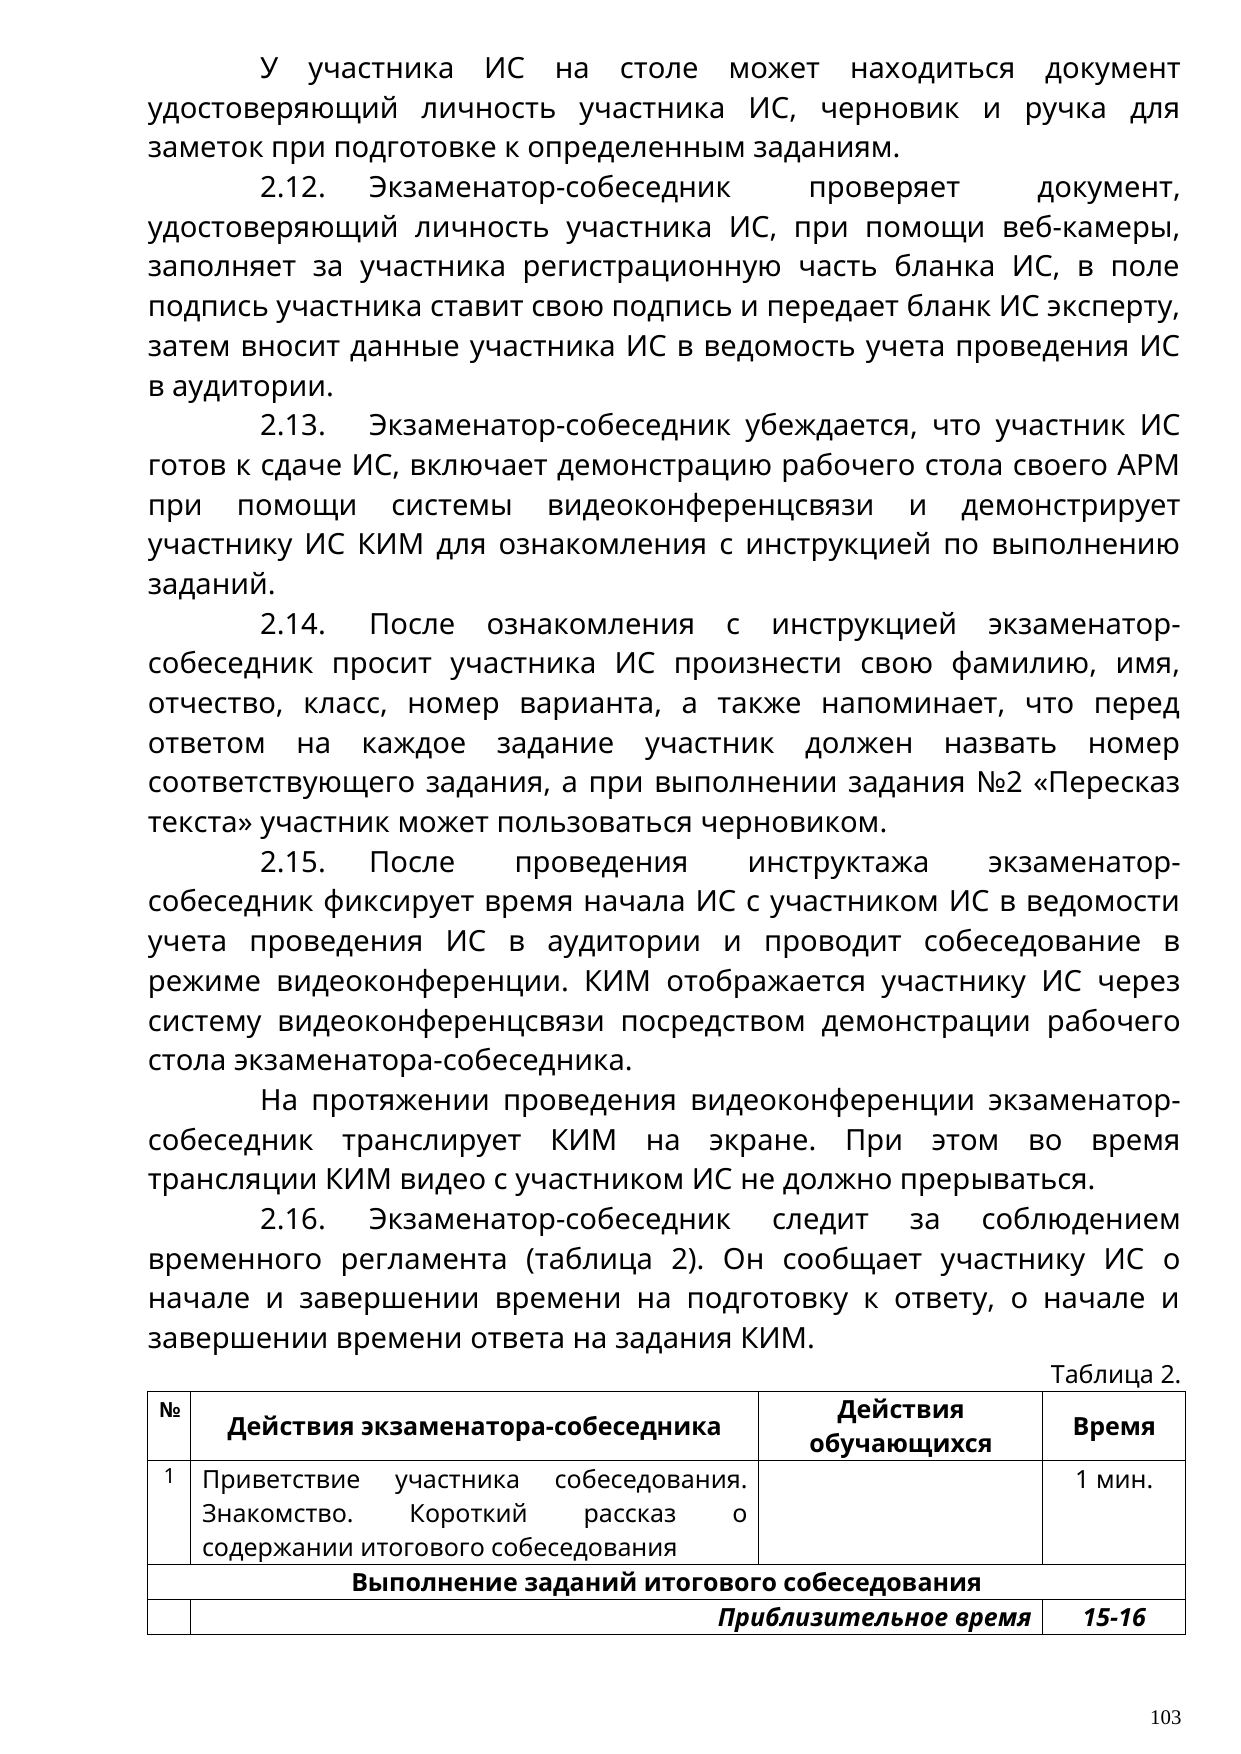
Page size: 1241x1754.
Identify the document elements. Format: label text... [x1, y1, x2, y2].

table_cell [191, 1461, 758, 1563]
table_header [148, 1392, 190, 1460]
text Таблица 2. [223, 1357, 1181, 1391]
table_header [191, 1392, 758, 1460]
list Экзаменатор-собеседник убеждается, что участник ИС готов к сдаче ИС, включает демонстрацию рабочего стола своего АРМ при помощи системы видеоконференцсвязи и демонстрирует участнику ИС КИМ для ознакомления с инструкцией по выполнению заданий. [148, 404, 1181, 603]
list Экзаменатор-собеседник следит за соблюдением временного регламента (таблица 2). Он сообщает участнику ИС о начале и завершении времени на подготовку к ответу, о начале и завершении времени ответа на задания КИМ. [148, 1198, 1181, 1357]
text У участника ИС на столе может находиться документ удостоверяющий личность участника ИС, черновик и ручка для заметок при подготовке к определенным заданиям. [148, 47, 1181, 166]
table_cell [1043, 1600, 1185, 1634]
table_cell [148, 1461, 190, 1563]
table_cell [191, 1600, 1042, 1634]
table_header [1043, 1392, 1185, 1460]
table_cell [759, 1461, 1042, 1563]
list После ознакомления с инструкцией экзаменатор-собеседник просит участника ИС произнести свою фамилию, имя, отчество, класс, номер варианта, а также напоминает, что перед ответом на каждое задание участник должен назвать номер соответствующего задания, а при выполнении задания №2 «Пересказ текста» участник может пользоваться черновиком. [148, 603, 1181, 841]
text На протяжении проведения видеоконференции экзаменатор-собеседник транслирует КИМ на экране. При этом во время трансляции КИМ видео с участником ИС не должно прерываться. [148, 1079, 1181, 1198]
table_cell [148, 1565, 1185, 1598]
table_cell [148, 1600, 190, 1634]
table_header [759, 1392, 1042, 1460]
list После проведения инструктажа экзаменатор-собеседник фиксирует время начала ИС с участником ИС в ведомости учета проведения ИС в аудитории и проводит собеседование в режиме видеоконференции. КИМ отображается участнику ИС через систему видеоконференцсвязи посредством демонстрации рабочего стола экзаменатора-собеседника. [148, 841, 1181, 1079]
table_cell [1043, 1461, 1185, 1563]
list Экзаменатор-собеседник проверяет документ, удостоверяющий личность участника ИС, при помощи веб-камеры, заполняет за участника регистрационную часть бланка ИС, в поле подпись участника ставит свою подпись и передает бланк ИС эксперту, затем вносит данные участника ИС в ведомость учета проведения ИС в аудитории. [148, 166, 1181, 404]
